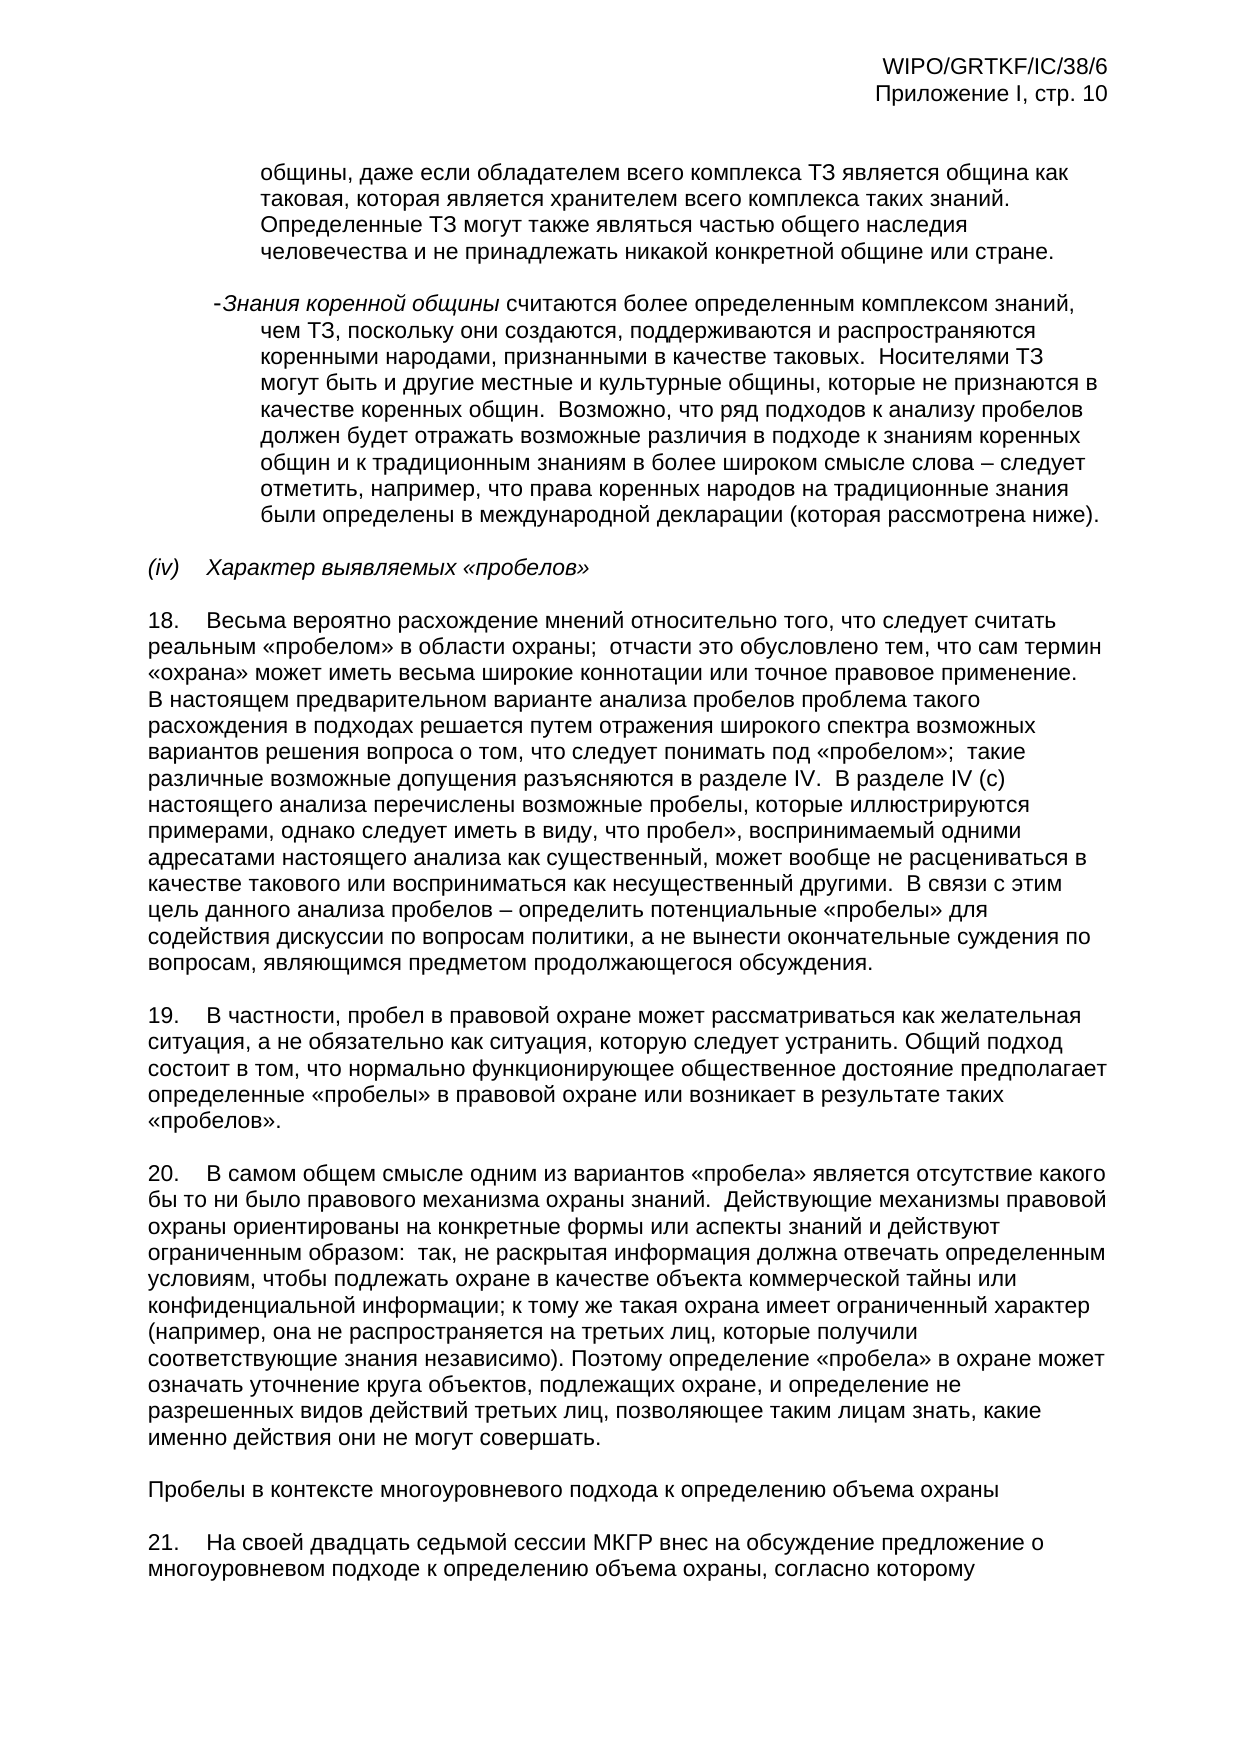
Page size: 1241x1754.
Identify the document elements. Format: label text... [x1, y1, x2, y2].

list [213, 158, 1107, 264]
list В самом общем смысле одним из вариантов «пробела» является отсутствие какого бы то ни было правового механизма охраны знаний. Действующие механизмы правовой охраны ориентированы на конкретные формы или аспекты знаний и действуют ограниченным образом: так, не раскрытая информация должна отвечать определенным условиям, чтобы подлежать охране в качестве объекта коммерческой тайны или конфиденциальной информации; к тому же такая охрана имеет ограниченный характер (например, она не распространяется на третьих лиц, которые получили соответствующие знания независимо). Поэтому определение «пробела» в охране может означать уточнение круга объектов, подлежащих охране, и определение не разрешенных видов действий третьих лиц, позволяющее таким лицам знать, какие именно действия они не могут совершать. [148, 1160, 1107, 1450]
subtitle (iv) Характер выявляемых «пробелов» [148, 554, 1107, 580]
list Весьма вероятно расхождение мнений относительно того, что следует считать реальным «пробелом» в области охраны; отчасти это обусловлено тем, что сам термин «охрана» может иметь весьма широкие коннотации или точное правовое применение. В настоящем предварительном варианте анализа пробелов проблема такого расхождения в подходах решается путем отражения широкого спектра возможных вариантов решения вопроса о том, что следует понимать под «пробелом»; такие различные возможные допущения разъясняются в разделе IV. В разделе IV (c) настоящего анализа перечислены возможные пробелы, которые иллюстрируются примерами, однако следует иметь в виду, что пробел», воспринимаемый одними адресатами настоящего анализа как существенный, может вообще не расцениваться в качестве такового или восприниматься как несущественный другими. В связи с этим цель данного анализа пробелов – определить потенциальные «пробелы» для содействия дискуссии по вопросам политики, а не вынести окончательные суждения по вопросам, являющимся предметом продолжающегося обсуждения. [148, 607, 1107, 976]
list В частности, пробел в правовой охране может рассматриваться как желательная ситуация, а не обязательно как ситуация, которую следует устранить. Общий подход состоит в том, что нормально функционирующее общественное достояние предполагает определенные «пробелы» в правовой охране или возникает в результате таких «пробелов». [148, 1002, 1107, 1134]
text Пробелы в контексте многоуровневого подхода к определению объема охраны [148, 1476, 1107, 1503]
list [148, 1529, 1107, 1582]
list Знания коренной общины считаются более определенным комплексом знаний, чем ТЗ, поскольку они создаются, поддерживаются и распространяются коренными народами, признанными в качестве таковых. Носителями ТЗ могут быть и другие местные и культурные общины, которые не признаются в качестве коренных общин. Возможно, что ряд подходов к анализу пробелов должен будет отражать возможные различия в подходе к знаниям коренных общин и к традиционным знаниям в более широком смысле слова – следует отметить, например, что права коренных народов на традиционные знания были определены в международной декларации (которая рассмотрена ниже). [213, 290, 1107, 527]
